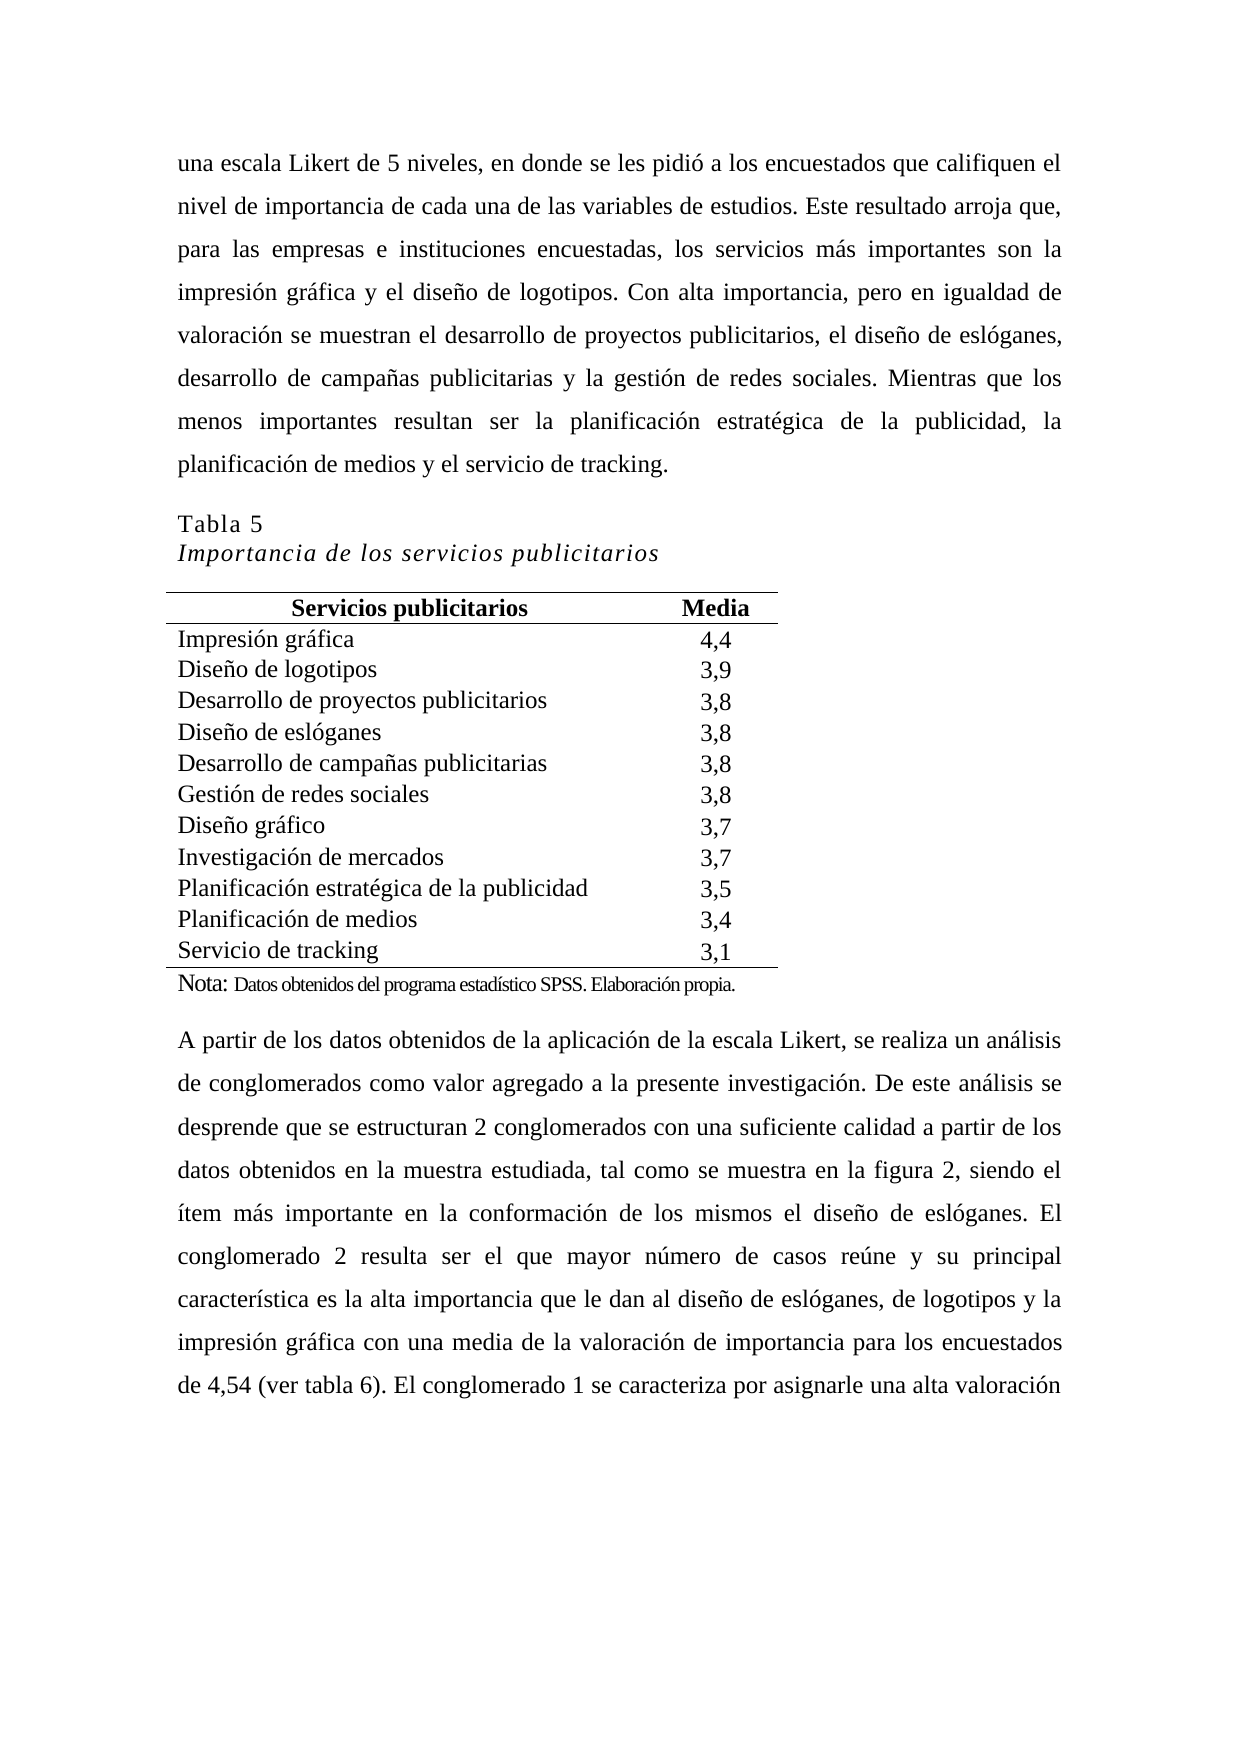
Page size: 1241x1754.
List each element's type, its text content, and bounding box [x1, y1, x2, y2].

table_cell Desarrollo de campañas publicitarias [166, 748, 653, 779]
table_cell Impresión gráfica [166, 624, 653, 654]
table_cell 3,8 [653, 686, 778, 717]
table_cell 3,4 [653, 904, 778, 936]
table_header Servicios publicitarios [166, 593, 653, 623]
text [177, 1025, 1063, 1399]
table_cell 3,7 [653, 842, 778, 873]
title Nota: Datos obtenidos del programa estadístico SPSS. Elaboración propia. [177, 968, 1063, 997]
table_cell Diseño gráfico [166, 811, 653, 842]
table_cell Investigación de mercados [166, 842, 653, 873]
table_cell 3,8 [653, 748, 778, 779]
table_cell 3,7 [653, 811, 778, 842]
table_cell 4,4 [653, 624, 778, 654]
table_cell 3,8 [653, 779, 778, 811]
table_cell 3,8 [653, 717, 778, 748]
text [177, 148, 1063, 478]
subtitle Tabla 5 Importancia de los servicios publicitarios [177, 509, 1063, 567]
table_cell 3,9 [653, 654, 778, 686]
table_cell Servicio de tracking [166, 936, 653, 967]
table_cell Desarrollo de proyectos publicitarios [166, 686, 653, 717]
table_header Media [653, 593, 778, 623]
table_cell Diseño de logotipos [166, 654, 653, 686]
table_cell 3,1 [653, 936, 778, 967]
table_cell 3,5 [653, 873, 778, 904]
table_cell Gestión de redes sociales [166, 779, 653, 811]
table_cell Planificación de medios [166, 904, 653, 936]
table_cell Planificación estratégica de la publicidad [166, 873, 653, 904]
table_cell Diseño de eslóganes [166, 717, 653, 748]
